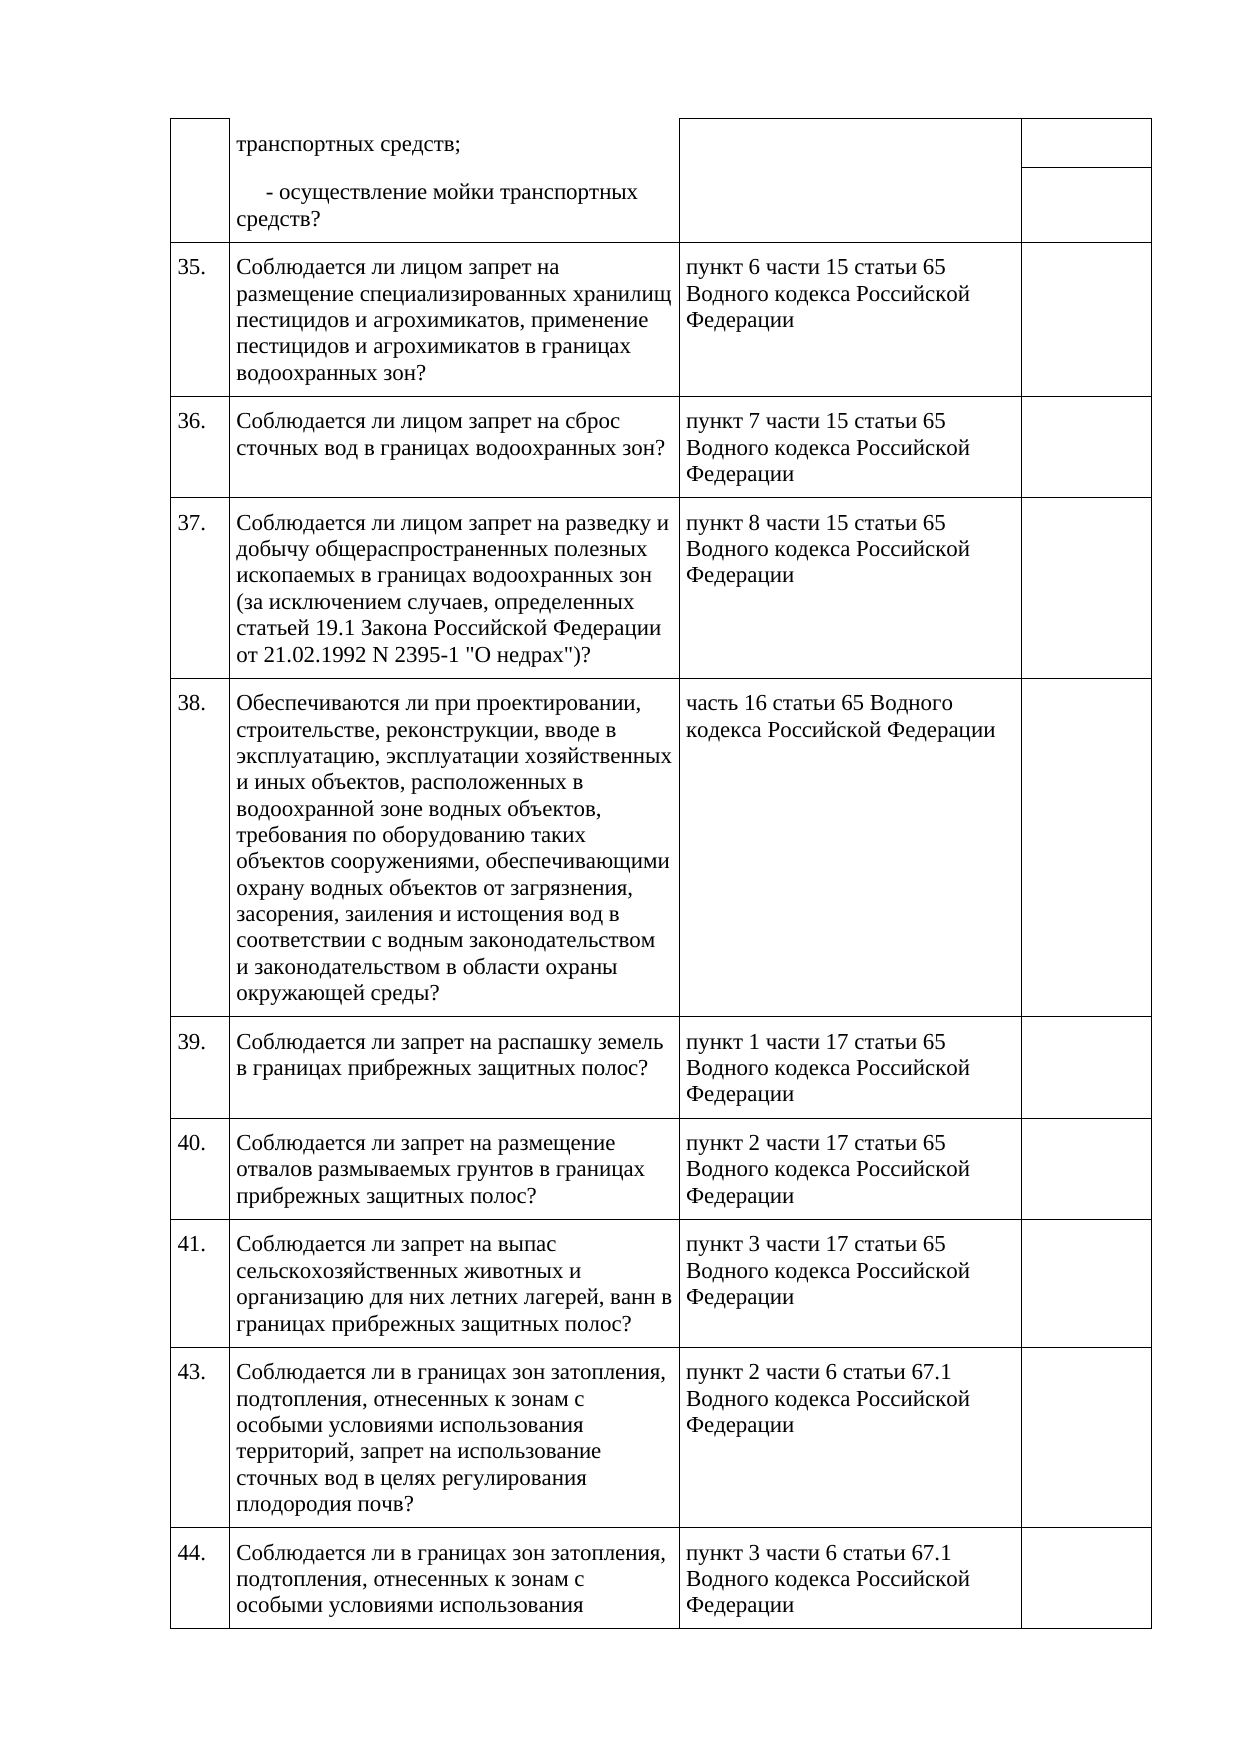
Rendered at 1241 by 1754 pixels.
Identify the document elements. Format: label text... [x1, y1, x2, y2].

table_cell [680, 1528, 1021, 1628]
table_cell Соблюдается ли лицом запрет на размещение специализированных хранилищ пестицидов и агрохимикатов, применение пестицидов и агрохимикатов в границах водоохранных зон? [230, 243, 679, 396]
table_cell пункт 1 части 17 статьи 65 Водного кодекса Российской Федерации [680, 1017, 1021, 1117]
table_cell пункт 7 части 15 статьи 65 Водного кодекса Российской Федерации [680, 397, 1021, 497]
table_cell [1022, 1348, 1151, 1527]
table_cell [1022, 168, 1151, 242]
table_cell [1022, 1220, 1151, 1347]
table_cell [1022, 1528, 1151, 1628]
table_cell Соблюдается ли лицом запрет на сброс сточных вод в границах водоохранных зон? [230, 397, 679, 497]
table_cell 40. [171, 1119, 229, 1219]
table_cell 39. [171, 1017, 229, 1117]
table_cell [1022, 679, 1151, 1016]
table_cell 35. [171, 243, 229, 396]
table_cell 44. [171, 1528, 229, 1628]
table_cell 43. [171, 1348, 229, 1527]
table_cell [230, 1528, 679, 1628]
table_cell [1022, 498, 1151, 678]
table_cell [1022, 1017, 1151, 1117]
table_cell Соблюдается ли в границах зон затопления, подтопления, отнесенных к зонам с особыми условиями использования территорий, запрет на использование сточных вод в целях регулирования плодородия почв? [230, 1348, 679, 1527]
table_cell Соблюдается ли запрет на размещение отвалов размываемых грунтов в границах прибрежных защитных полос? [230, 1119, 679, 1219]
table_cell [230, 118, 679, 167]
table_cell - осуществление мойки транспортных средств? [230, 167, 679, 242]
table_cell пункт 2 части 6 статьи 67.1 Водного кодекса Российской Федерации [680, 1348, 1021, 1527]
table_cell Соблюдается ли запрет на распашку земель в границах прибрежных защитных полос? [230, 1017, 679, 1117]
table_cell 38. [171, 679, 229, 1016]
table_cell пункт 3 части 17 статьи 65 Водного кодекса Российской Федерации [680, 1220, 1021, 1347]
table_cell Обеспечиваются ли при проектировании, строительстве, реконструкции, вводе в эксплуатацию, эксплуатации хозяйственных и иных объектов, расположенных в водоохранной зоне водных объектов, требования по оборудованию таких объектов сооружениями, обеспечивающими охрану водных объектов от загрязнения, засорения, заиления и истощения вод в соответствии с водным законодательством и законодательством в области охраны окружающей среды? [230, 679, 679, 1016]
table_cell пункт 2 части 17 статьи 65 Водного кодекса Российской Федерации [680, 1119, 1021, 1219]
table_cell 37. [171, 498, 229, 678]
table_cell [1022, 243, 1151, 396]
table_cell [1022, 119, 1151, 167]
table_cell [1022, 397, 1151, 497]
table_cell пункт 8 части 15 статьи 65 Водного кодекса Российской Федерации [680, 498, 1021, 678]
table_cell часть 16 статьи 65 Водного кодекса Российской Федерации [680, 679, 1021, 1016]
table_cell [1022, 1119, 1151, 1219]
table_cell 36. [171, 397, 229, 497]
table_cell 41. [171, 1220, 229, 1347]
table_cell пункт 6 части 15 статьи 65 Водного кодекса Российской Федерации [680, 243, 1021, 396]
table_cell Соблюдается ли лицом запрет на разведку и добычу общераспространенных полезных ископаемых в границах водоохранных зон (за исключением случаев, определенных статьей 19.1 Закона Российской Федерации от 21.02.1992 N 2395-1 "О недрах")? [230, 498, 679, 678]
table_cell Соблюдается ли запрет на выпас сельскохозяйственных животных и организацию для них летних лагерей, ванн в границах прибрежных защитных полос? [230, 1220, 679, 1347]
